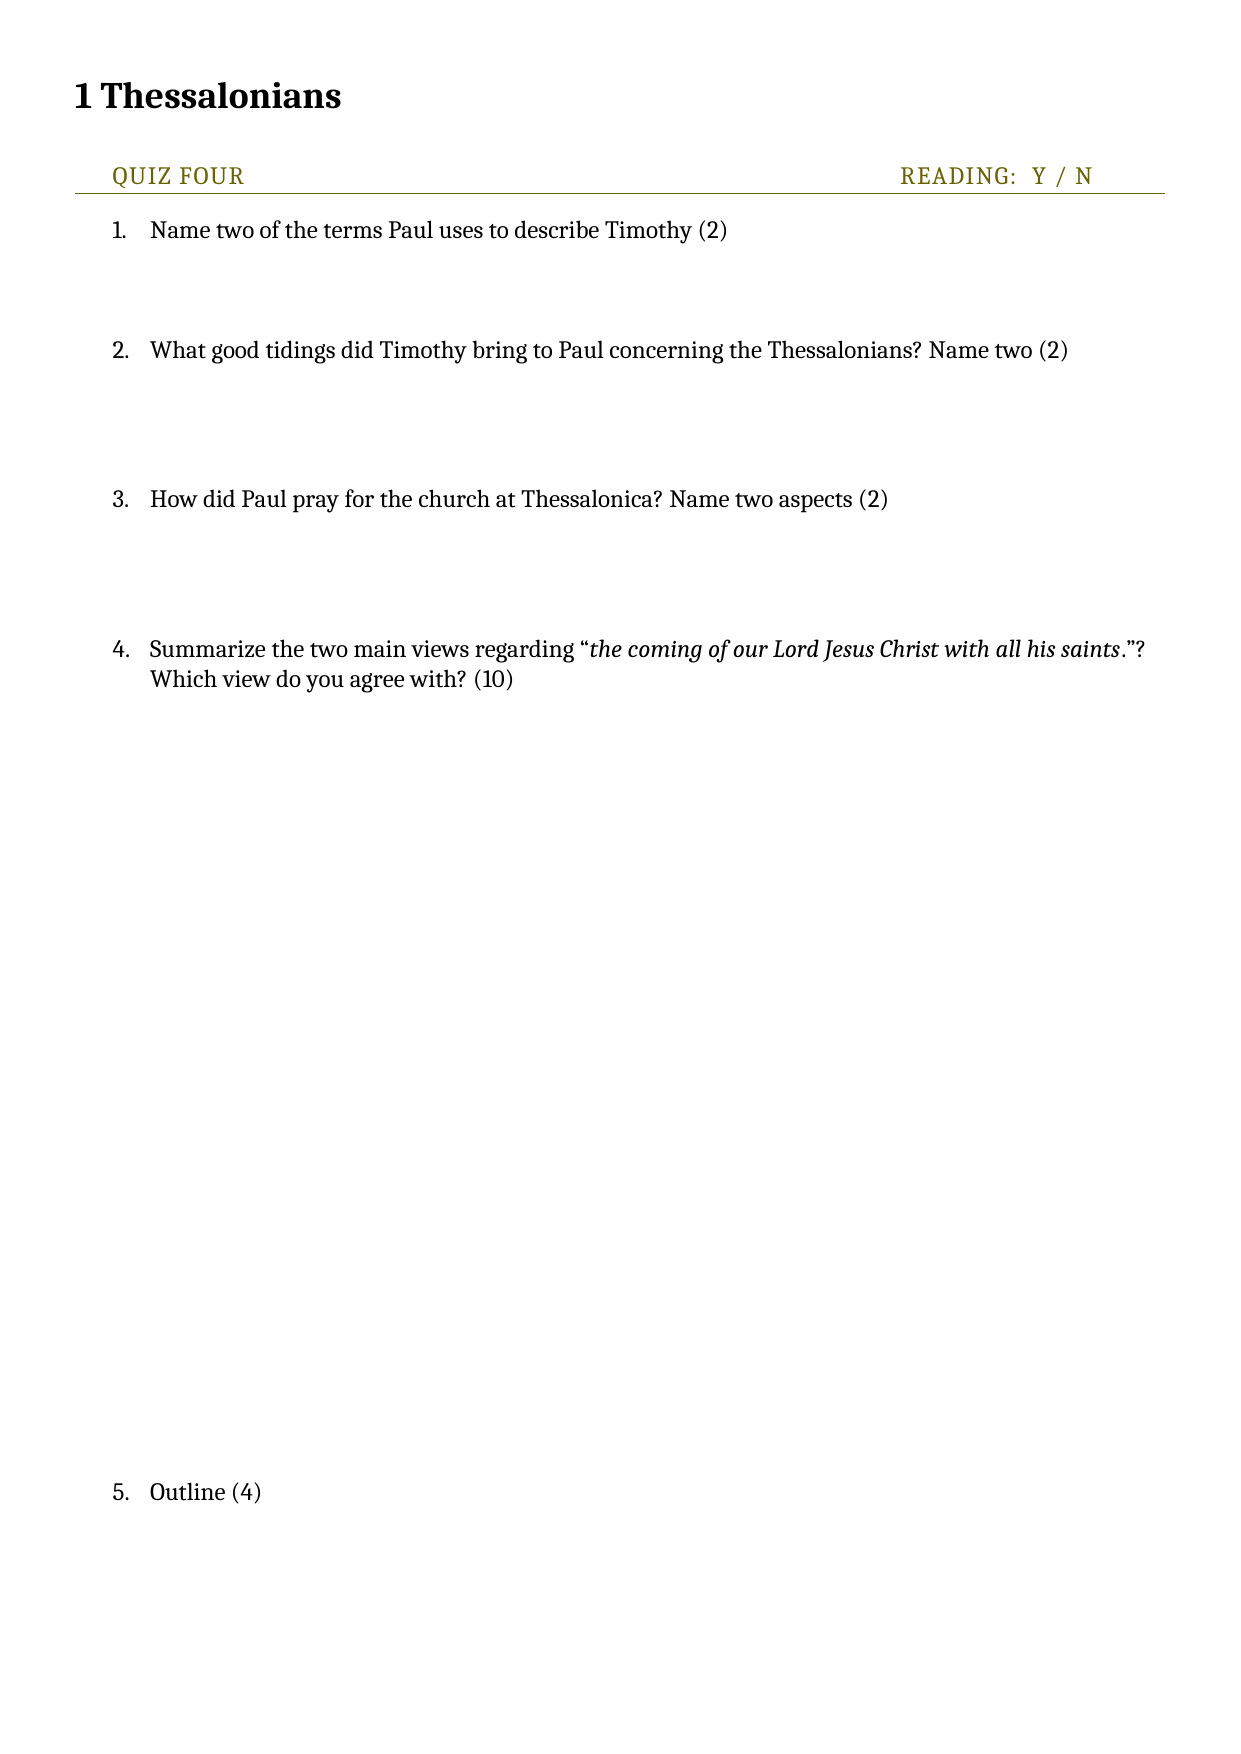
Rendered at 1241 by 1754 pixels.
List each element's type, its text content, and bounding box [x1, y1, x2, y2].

list Summarize the two main views regarding “the coming of our Lord Jesus Christ with all his saints.”? Which view do you agree with? (10) [112, 635, 1165, 694]
text 1 Thessalonians [75, 75, 1165, 118]
list What good tidings did Timothy bring to Paul concerning the Thessalonians? Name two (2) [112, 336, 1165, 365]
list How did Paul pray for the church at Thessalonica? Name two aspects (2) [112, 484, 1165, 513]
list Name two of the terms Paul uses to describe Timothy (2) [112, 216, 1165, 245]
list Outline (4) [112, 1478, 1165, 1507]
subtitle Quiz Four Reading: Y / N [75, 162, 1165, 193]
